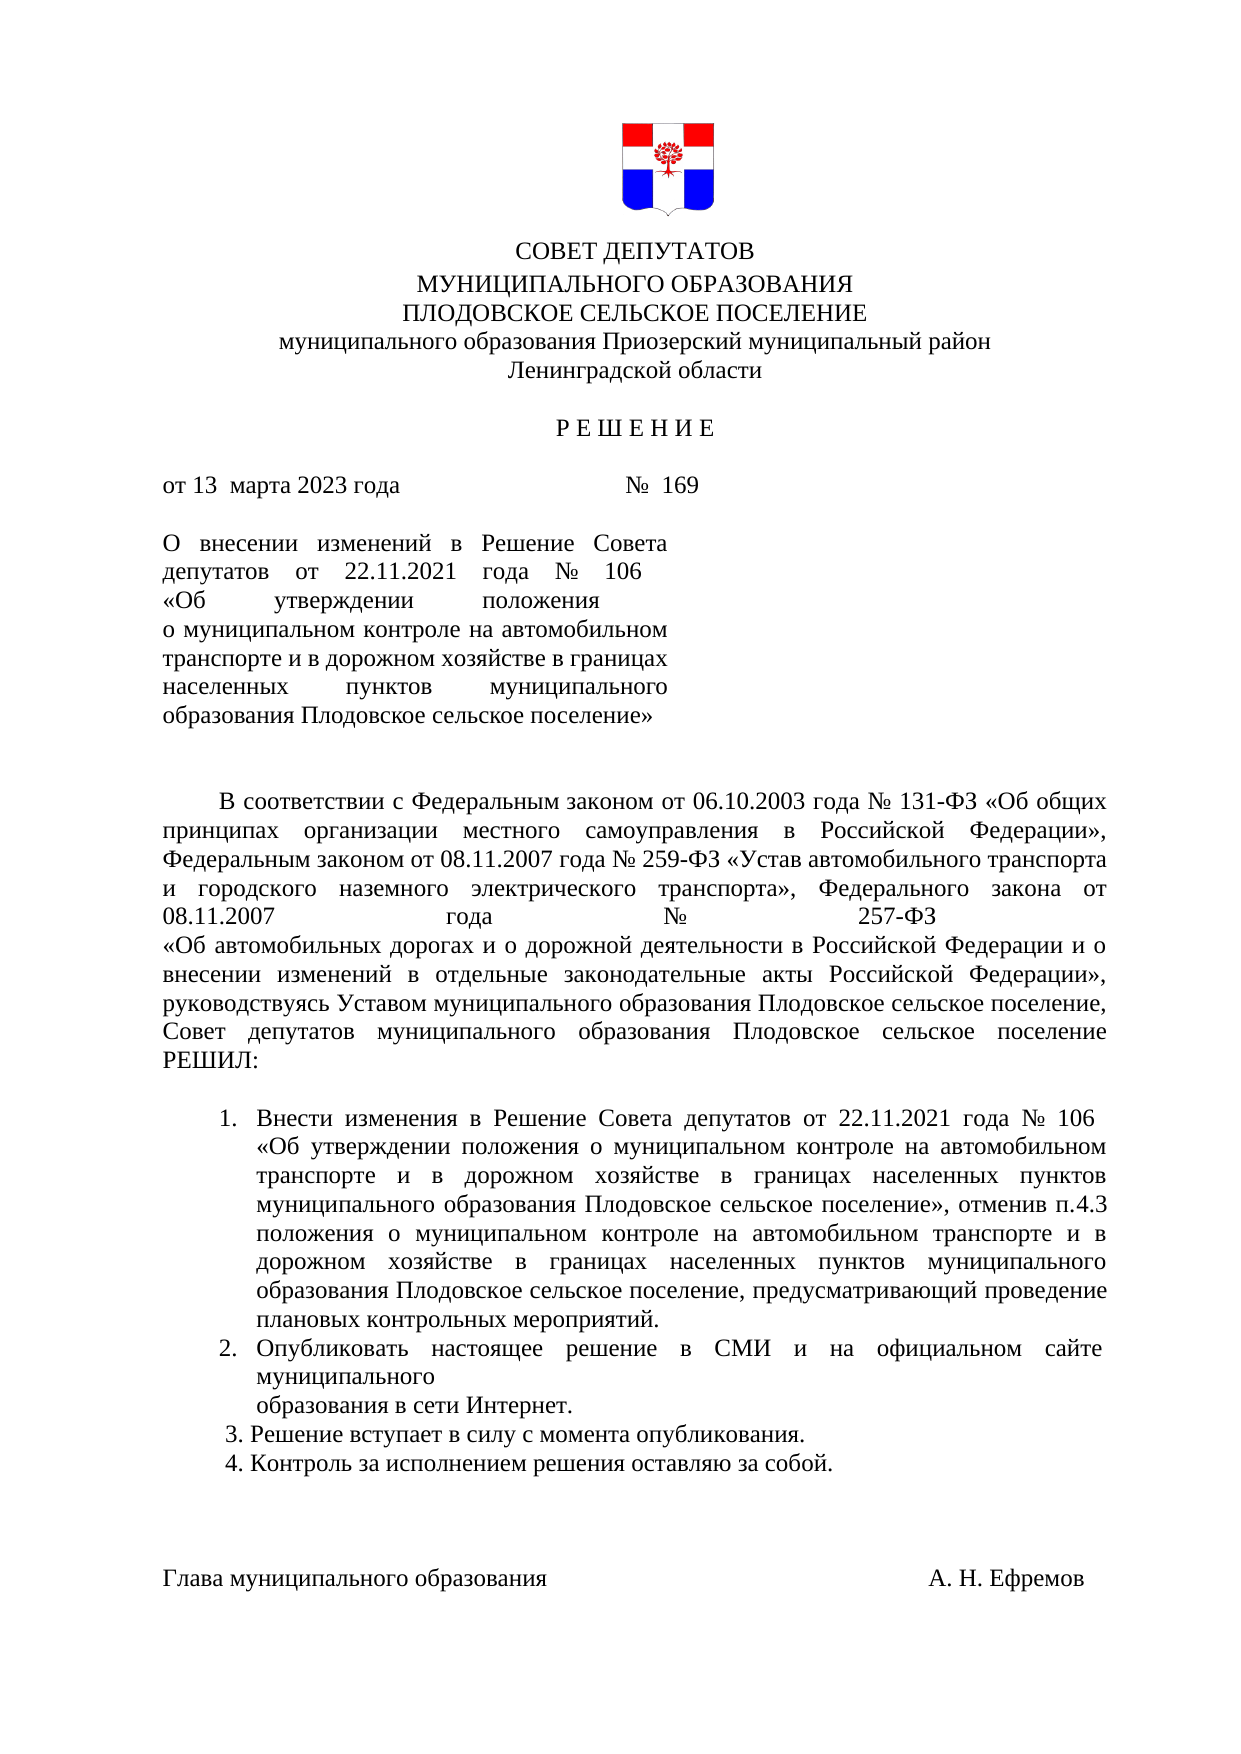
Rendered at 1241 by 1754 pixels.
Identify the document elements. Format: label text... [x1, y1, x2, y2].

text 4. Контроль за исполнением решения оставляю за собой. [162, 1448, 1103, 1476]
text 3. Решение вступает в силу с момента опубликования. [162, 1419, 1103, 1448]
text В соответствии с Федеральным законом от 06.10.2003 года № 131-ФЗ «Об общих принципах организации местного самоуправления в Российской Федерации», Федеральным законом от 08.11.2007 года № 259-ФЗ «Устав автомобильного транспорта и городского наземного электрического транспорта», Федерального закона от 08.11.2007 года № 257-ФЗ «Об автомобильных дорогах и о дорожной деятельности в Российской Федерации и о внесении изменений в отдельные законодательные акты Российской Федерации», руководствуясь Уставом муниципального образования Плодовское сельское поселение, Совет депутатов муниципального образования Плодовское сельское поселение РЕШИЛ: [162, 786, 1107, 1074]
picture [621, 122, 715, 217]
list Опубликовать настоящее решение в СМИ и на официальном сайте муниципального образования в сети Интернет. [219, 1333, 1103, 1419]
text Ленинградской области [162, 355, 1107, 384]
text МУНИЦИПАЛЬНОГО ОБРАЗОВАНИЯ [162, 269, 1107, 298]
text муниципального образования Приозерский муниципальный район [162, 326, 1107, 355]
text ПЛОДОВСКОЕ СЕЛЬСКОЕ ПОСЕЛЕНИЕ [162, 298, 1107, 326]
text Глава муниципального образования А. Н. Ефремов [162, 1563, 1107, 1591]
text Р Е Ш Е Н И Е [162, 413, 1107, 441]
list Внести изменения в Решение Совета депутатов от 22.11.2021 года № 106 «Об утверждении положения о муниципальном контроле на автомобильном транспорте и в дорожном хозяйстве в границах населенных пунктов муниципального образования Плодовское сельское поселение», отменив п.4.3 положения о муниципальном контроле на автомобильном транспорте и в дорожном хозяйстве в границах населенных пунктов муниципального образования Плодовское сельское поселение, предусматривающий проведение плановых контрольных мероприятий. [219, 1103, 1107, 1333]
table_header О внесении изменений в Решение Совета депутатов от 22.11.2021 года № 106 «Об утверждении положения о муниципальном контроле на автомобильном транспорте и в дорожном хозяйстве в границах населенных пунктов муниципального образования Плодовское сельское поселение» [151, 499, 679, 729]
title СОВЕТ ДЕПУТАТОВ [162, 236, 1107, 265]
text от 13 марта 2023 года № 169 [162, 470, 1107, 499]
